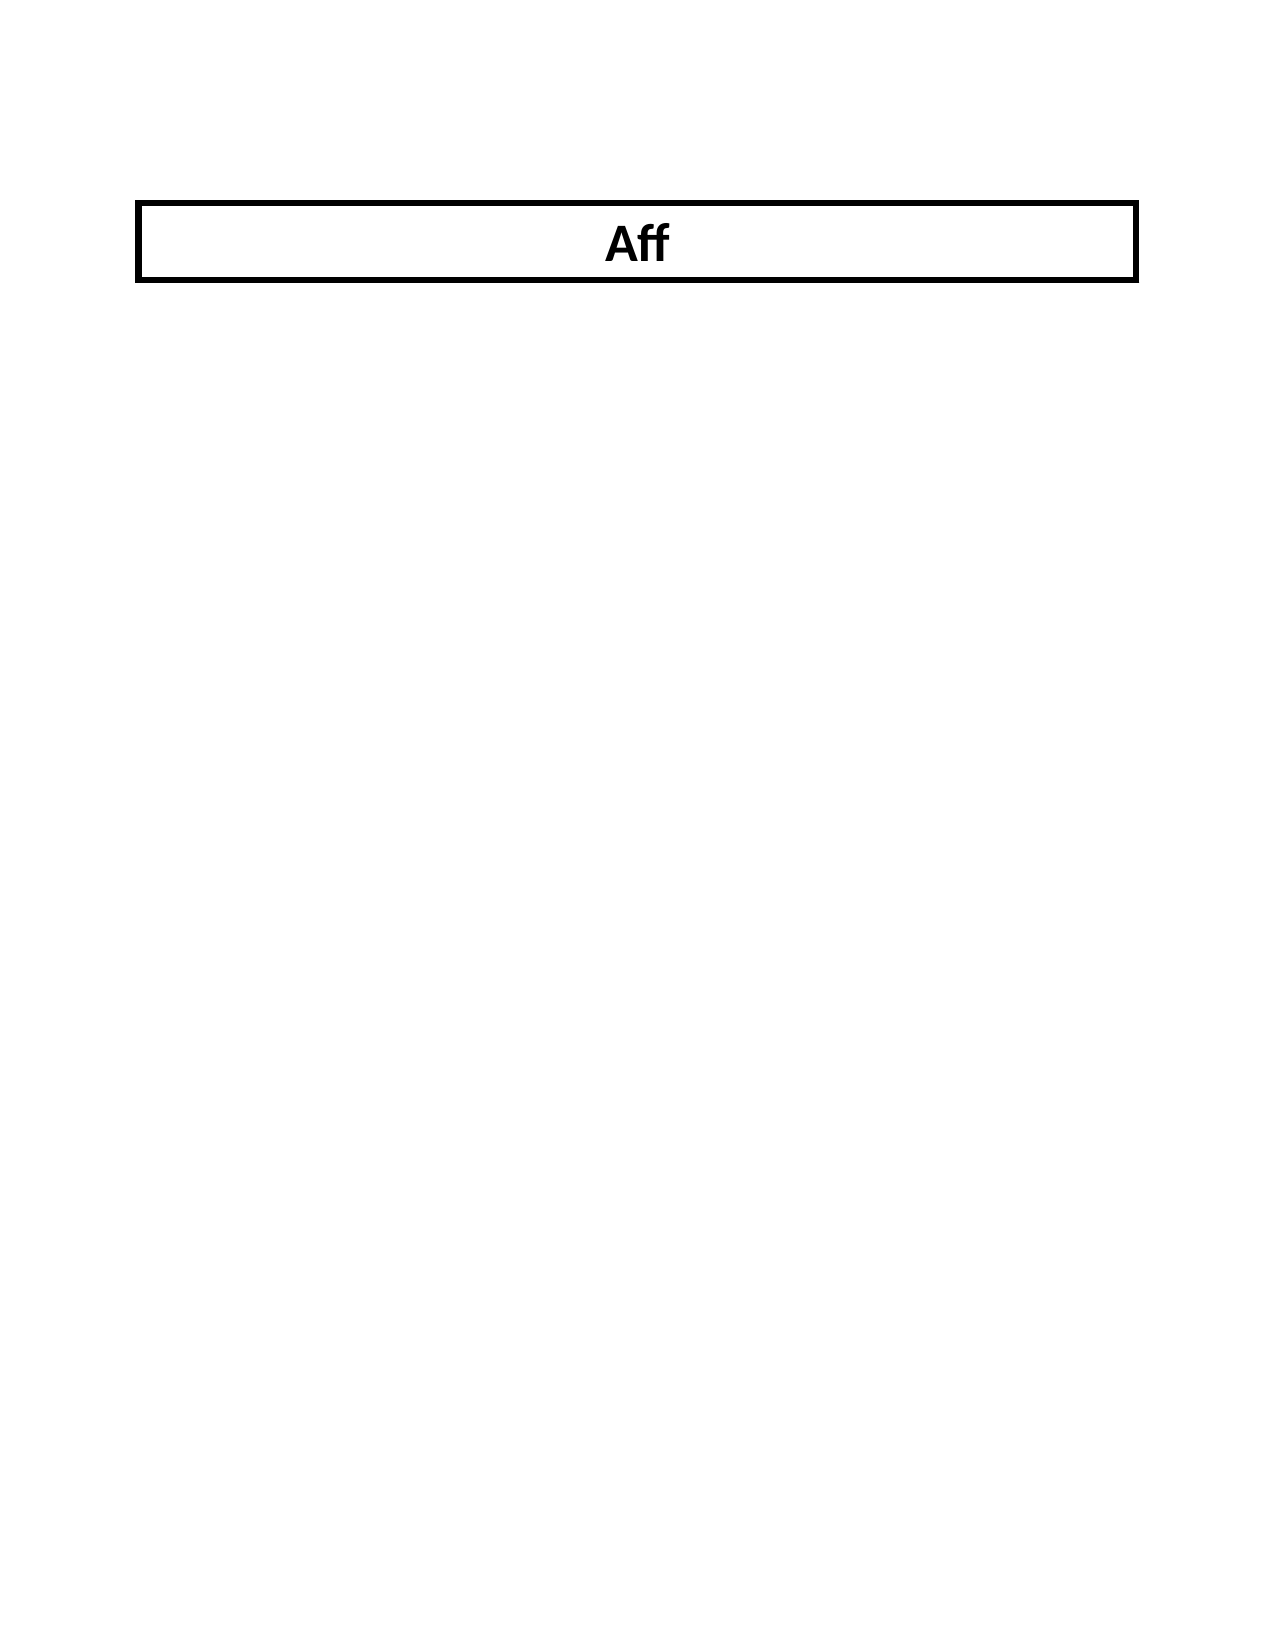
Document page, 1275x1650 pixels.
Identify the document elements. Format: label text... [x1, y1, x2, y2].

subtitle Aff [142, 206, 1133, 277]
